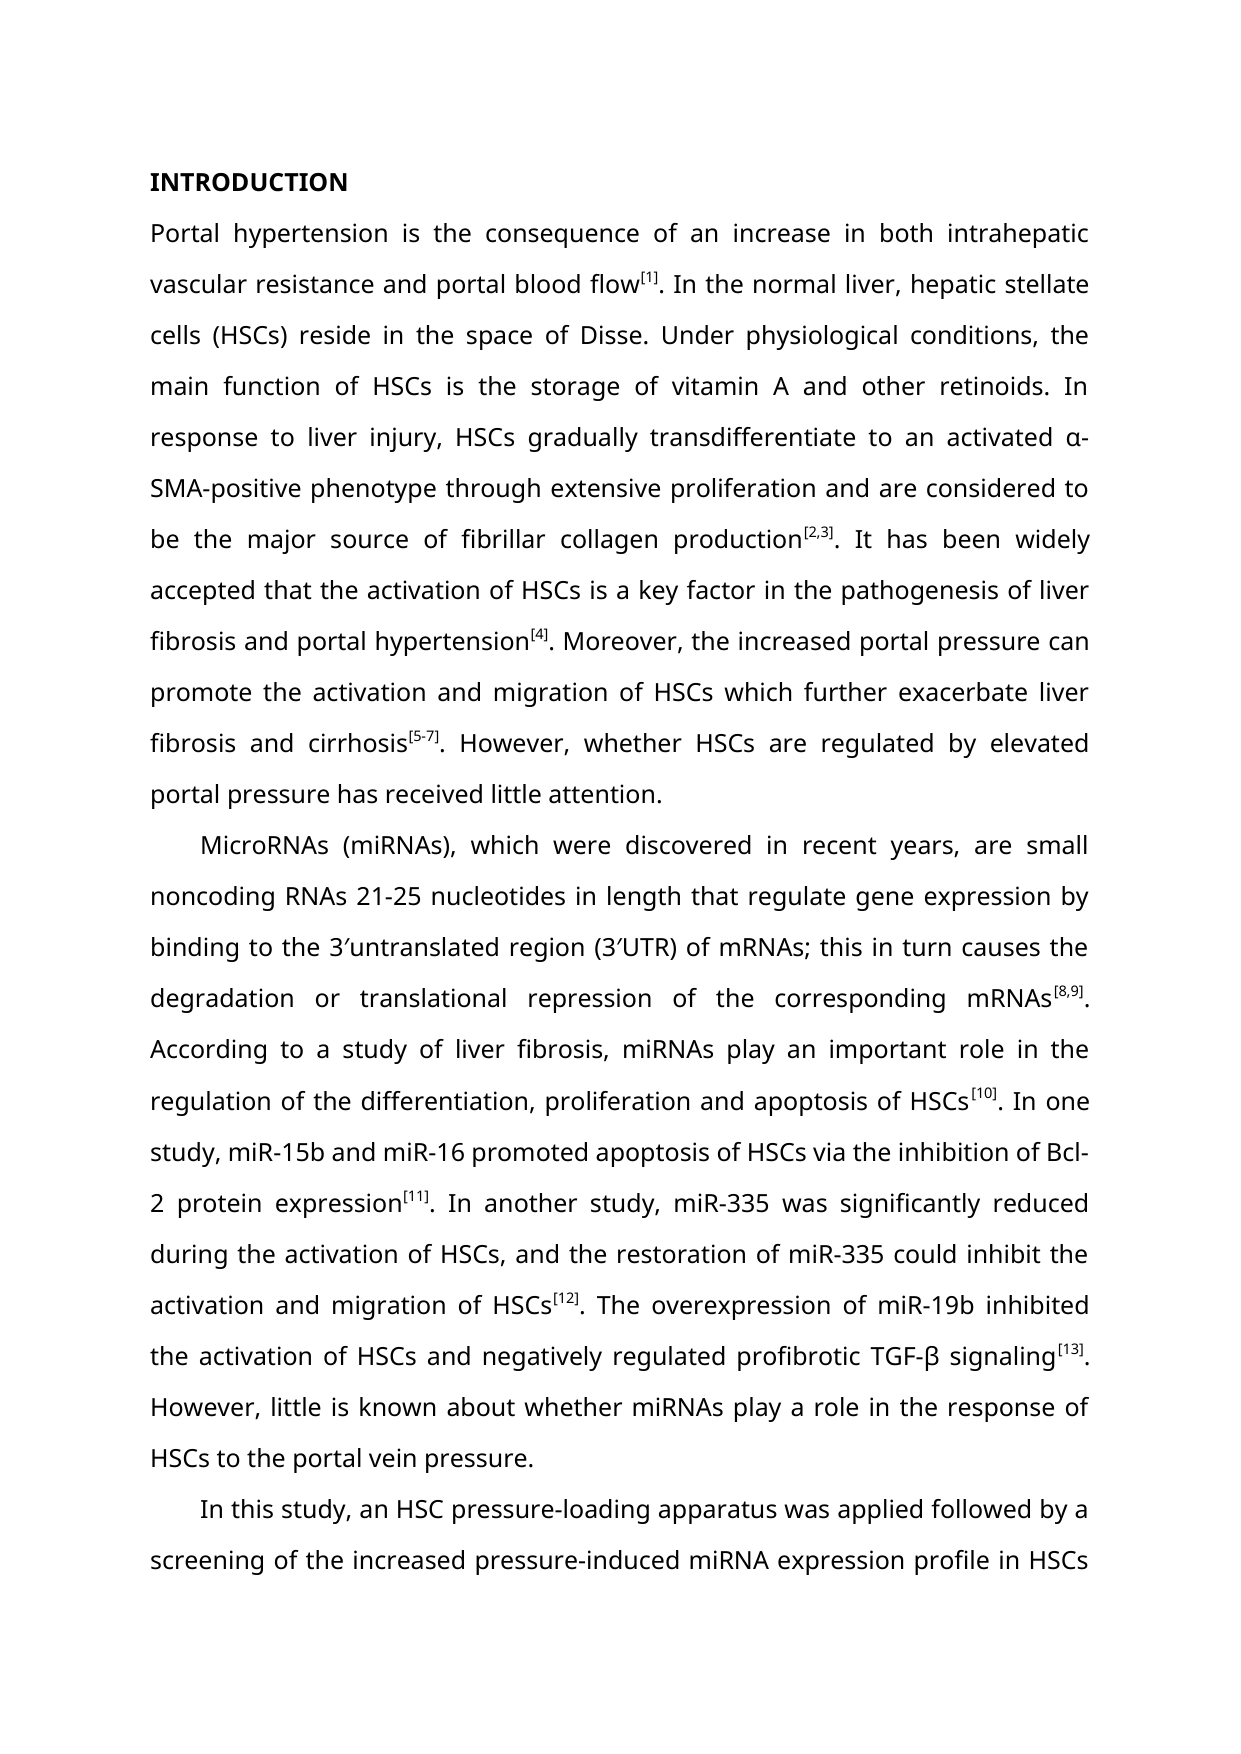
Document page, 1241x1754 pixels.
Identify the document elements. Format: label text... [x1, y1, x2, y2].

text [150, 1492, 1090, 1577]
text MicroRNAs (miRNAs), which were discovered in recent years, are small noncoding RNAs 21-25 nucleotides in length that regulate gene expression by binding to the 3′untranslated region (3′UTR) of mRNAs; this in turn causes the degradation or translational repression of the corresponding mRNAs[8,9]. According to a study of liver fibrosis, miRNAs play an important role in the regulation of the differentiation, proliferation and apoptosis of HSCs[10]. In one study, miR-15b and miR-16 promoted apoptosis of HSCs via the inhibition of Bcl-2 protein expression[11]. In another study, miR-335 was significantly reduced during the activation of HSCs, and the restoration of miR-335 could inhibit the activation and migration of HSCs[12]. The overexpression of miR-19b inhibited the activation of HSCs and negatively regulated profibrotic TGF-β signaling[13]. However, little is known about whether miRNAs play a role in the response of HSCs to the portal vein pressure. [150, 828, 1090, 1474]
text Portal hypertension is the consequence of an increase in both intrahepatic vascular resistance and portal blood flow[1]. In the normal liver, hepatic stellate cells (HSCs) reside in the space of Disse. Under physiological conditions, the main function of HSCs is the storage of vitamin A and other retinoids. In response to liver injury, HSCs gradually transdifferentiate to an activated α-SMA-positive phenotype through extensive proliferation and are considered to be the major source of fibrillar collagen production[2,3]. It has been widely accepted that the activation of HSCs is a key factor in the pathogenesis of liver fibrosis and portal hypertension[4]. Moreover, the increased portal pressure can promote the activation and migration of HSCs which further exacerbate liver fibrosis and cirrhosis[5-7]. However, whether HSCs are regulated by elevated portal pressure has received little attention. [150, 216, 1090, 811]
text INTRODUCTION [150, 164, 1090, 198]
